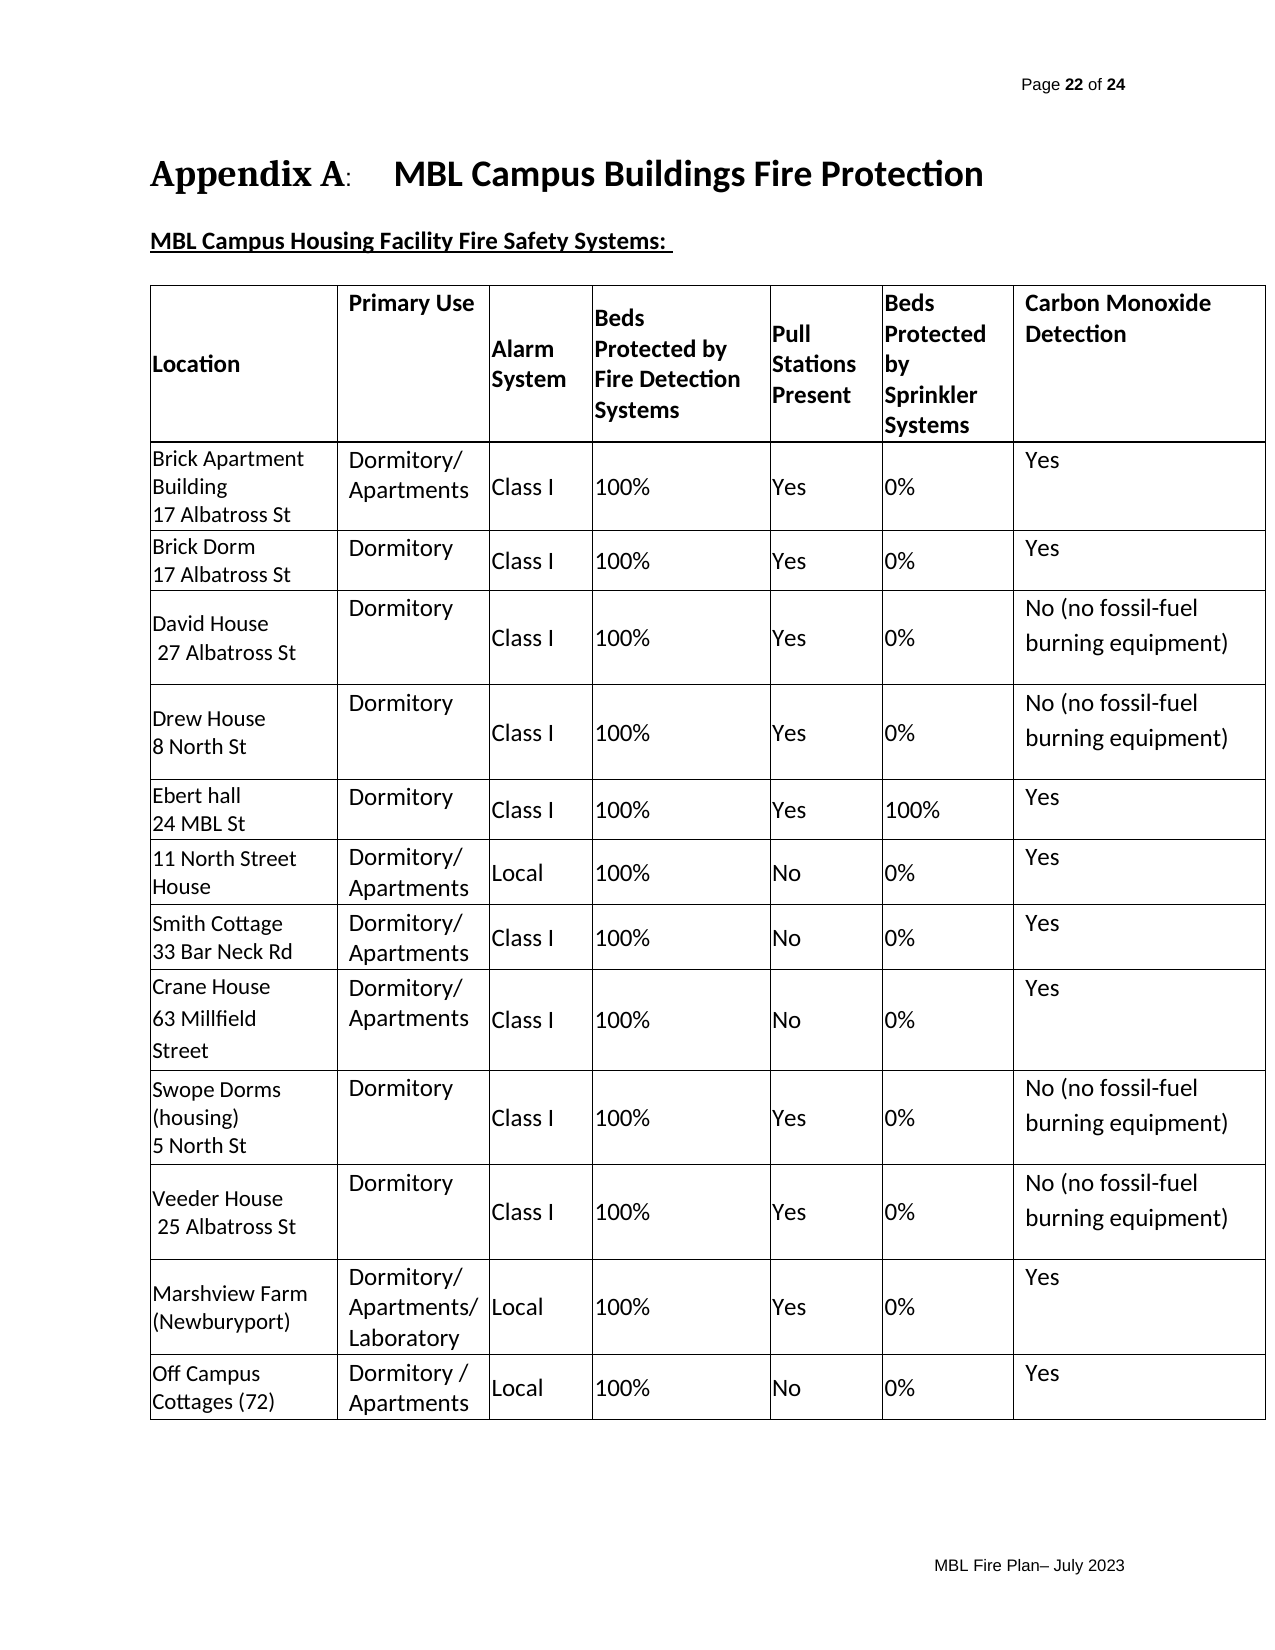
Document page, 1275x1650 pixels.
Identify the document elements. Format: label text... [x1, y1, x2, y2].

table_cell Local [490, 1355, 592, 1419]
table_cell 100% [593, 1355, 770, 1419]
table_cell Yes [1014, 905, 1265, 969]
table_cell Yes [771, 1165, 882, 1258]
table_cell 0% [883, 443, 1013, 530]
table_cell 0% [883, 1071, 1013, 1164]
table_cell 100% [593, 840, 770, 904]
table_cell Yes [771, 685, 882, 779]
table_cell 0% [883, 685, 1013, 779]
table_cell Swope Dorms (housing) 5 North St [151, 1071, 337, 1164]
table_cell Local [490, 840, 592, 904]
table_cell 0% [883, 970, 1013, 1070]
table_cell Drew House 8 North St [151, 685, 337, 779]
table_cell Brick Dorm 17 Albatross St [151, 531, 337, 590]
table_header Alarm System [490, 286, 592, 441]
table_cell 0% [883, 905, 1013, 969]
table_cell Class I [490, 591, 592, 684]
table_cell Dormitory [338, 1165, 489, 1258]
table_cell Class I [490, 531, 592, 590]
table_cell Off Campus Cottages (72) [151, 1355, 337, 1419]
table_cell 0% [883, 1165, 1013, 1258]
table_cell Class I [490, 905, 592, 969]
table_cell 0% [883, 840, 1013, 904]
table_cell Yes [1014, 443, 1265, 530]
table_header Beds Protected by Fire Detection Systems [593, 286, 770, 441]
table_cell 100% [883, 780, 1013, 839]
table_cell 0% [883, 1260, 1013, 1354]
text MBL Campus Housing Facility Fire Safety Systems: [150, 225, 1125, 256]
table_cell No (no fossil-fuel burning equipment) [1014, 591, 1265, 684]
table_cell 100% [593, 685, 770, 779]
table_cell 100% [593, 1071, 770, 1164]
table_cell Dormitory/ Apartments [338, 840, 489, 904]
table_cell Yes [1014, 970, 1265, 1070]
table_cell Class I [490, 685, 592, 779]
table_cell David House 27 Albatross St [151, 591, 337, 684]
table_cell 100% [593, 531, 770, 590]
table_cell Class I [490, 780, 592, 839]
table_cell 100% [593, 780, 770, 839]
table_cell Smith Cottage 33 Bar Neck Rd [151, 905, 337, 969]
table_cell No (no fossil-fuel burning equipment) [1014, 685, 1265, 779]
table_cell Yes [1014, 840, 1265, 904]
table_cell Class I [490, 1071, 592, 1164]
table_cell No (no fossil-fuel burning equipment) [1014, 1165, 1265, 1258]
table_cell Dormitory/ Apartments [338, 443, 489, 530]
table_cell Dormitory [338, 1071, 489, 1164]
table_cell No (no fossil-fuel burning equipment) [1014, 1071, 1265, 1164]
table_cell No [771, 1355, 882, 1419]
table_cell 0% [883, 1355, 1013, 1419]
text Appendix A: MBL Campus Buildings Fire Protection [150, 150, 1125, 196]
table_cell Veeder House 25 Albatross St [151, 1165, 337, 1258]
table_cell Yes [1014, 780, 1265, 839]
table_cell Class I [490, 1165, 592, 1258]
table_cell Local [490, 1260, 592, 1354]
table_cell Yes [771, 1260, 882, 1354]
table_header Beds Protected by Sprinkler Systems [883, 286, 1013, 441]
table_cell Dormitory/ Apartments [338, 970, 489, 1070]
table_cell Dormitory [338, 780, 489, 839]
table_cell Yes [771, 780, 882, 839]
table_cell 0% [883, 591, 1013, 684]
table_header Carbon Monoxide Detection [1014, 286, 1265, 441]
table_cell Dormitory [338, 591, 489, 684]
table_header Location [151, 286, 337, 441]
table_cell Yes [771, 591, 882, 684]
table_cell No [771, 905, 882, 969]
table_cell 100% [593, 591, 770, 684]
table_cell No [771, 840, 882, 904]
table_cell Class I [490, 443, 592, 530]
table_cell Class I [490, 970, 592, 1070]
table_header Pull Stations Present [771, 286, 882, 441]
table_cell 100% [593, 443, 770, 530]
table_cell No [771, 970, 882, 1070]
table_cell Crane House 63 Millfield Street [151, 970, 337, 1070]
table_cell Yes [771, 1071, 882, 1164]
table_cell Yes [1014, 1355, 1265, 1419]
table_cell Dormitory [338, 685, 489, 779]
table_cell 100% [593, 1165, 770, 1258]
table_cell 11 North Street House [151, 840, 337, 904]
table_cell Dormitory / Apartments [338, 1355, 489, 1419]
table_cell 0% [883, 531, 1013, 590]
table_cell Brick Apartment Building 17 Albatross St [151, 443, 337, 530]
table_cell Dormitory [338, 531, 489, 590]
table_cell Dormitory/ Apartments/ Laboratory [338, 1260, 489, 1354]
table_cell Marshview Farm (Newburyport) [151, 1260, 337, 1354]
table_cell Yes [1014, 1260, 1265, 1354]
table_header Primary Use [338, 286, 489, 441]
table_cell Dormitory/ Apartments [338, 905, 489, 969]
table_cell 100% [593, 970, 770, 1070]
table_cell 100% [593, 1260, 770, 1354]
table_cell Yes [1014, 531, 1265, 590]
table_cell Yes [771, 531, 882, 590]
table_cell Yes [771, 443, 882, 530]
table_cell Ebert hall 24 MBL St [151, 780, 337, 839]
table_cell 100% [593, 905, 770, 969]
